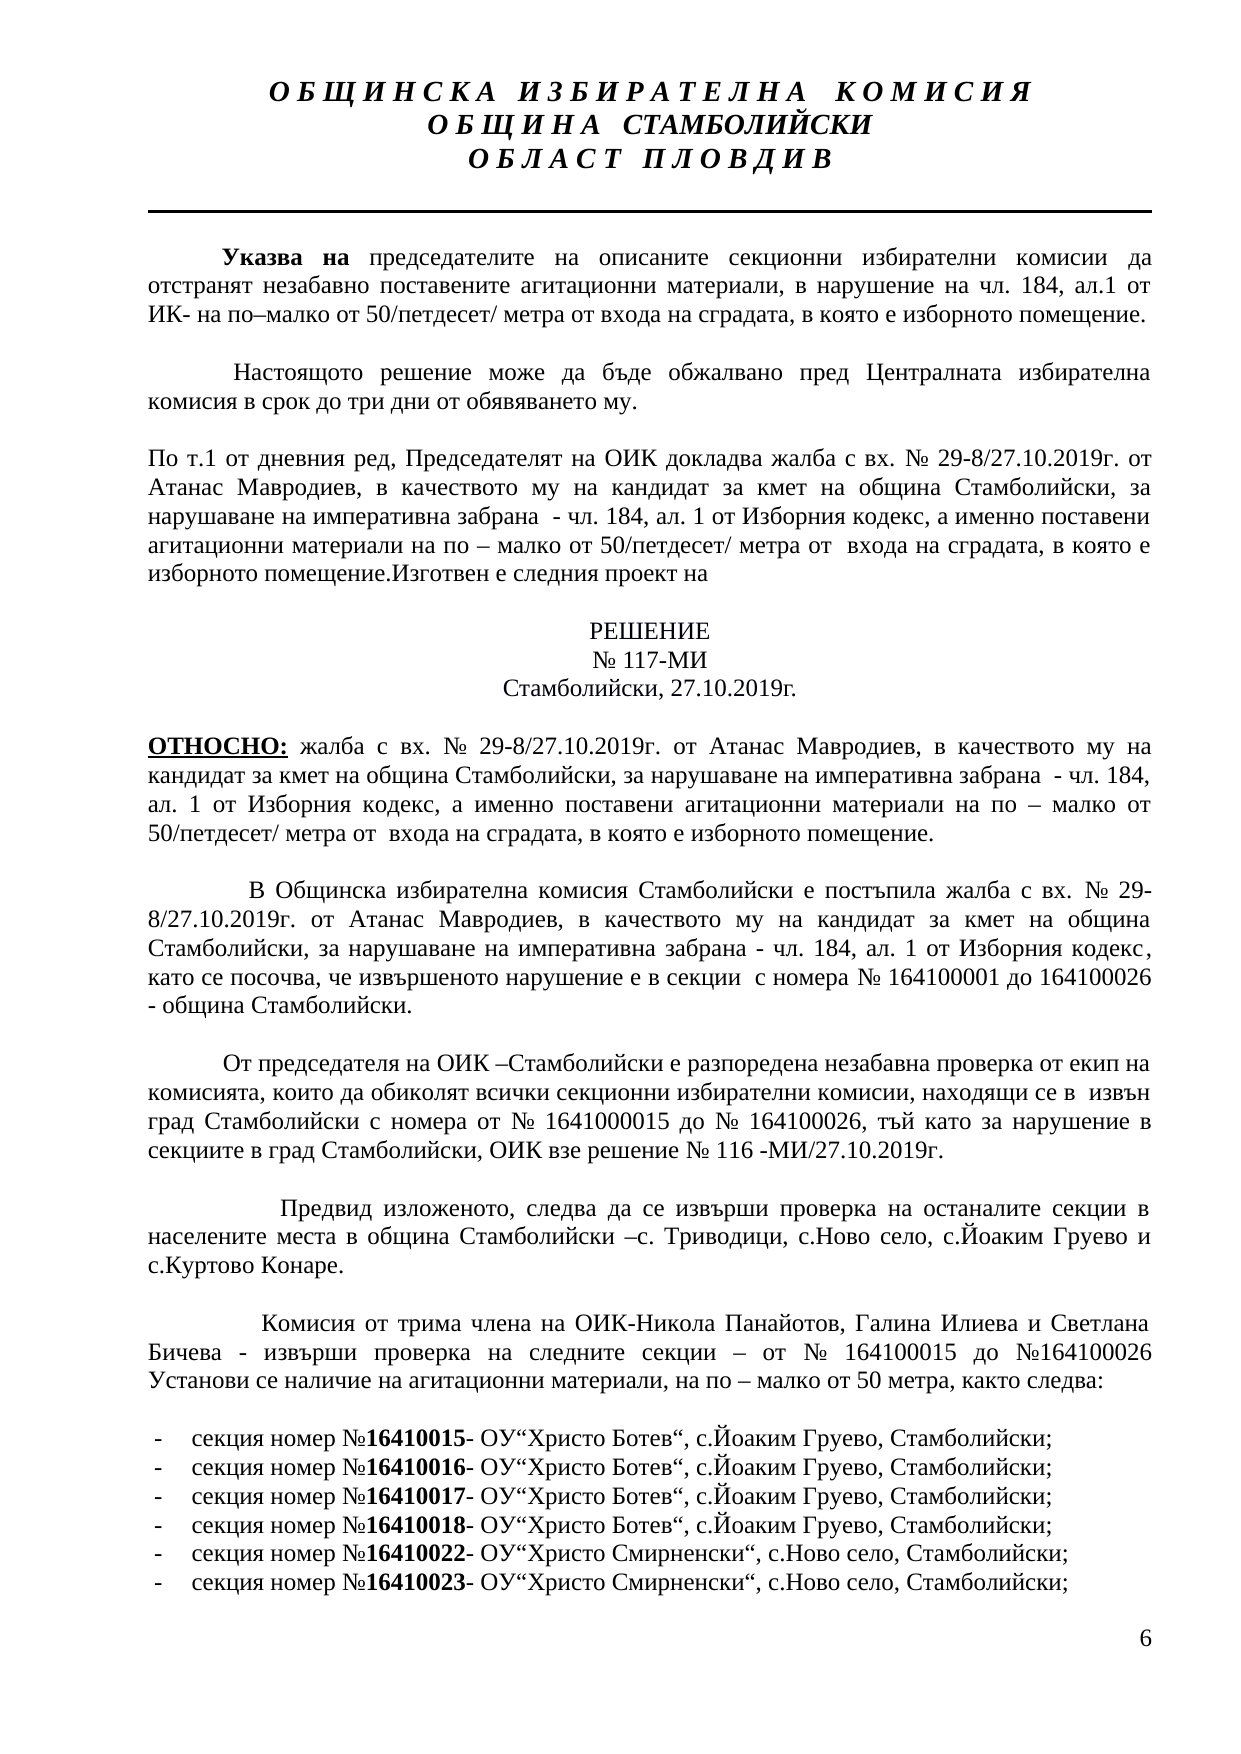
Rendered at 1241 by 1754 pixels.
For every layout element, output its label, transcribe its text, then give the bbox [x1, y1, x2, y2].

text От председателя на ОИК –Стамболийски е разпоредена незабавна проверка от екип на комисията, които да обиколят всички секционни избирателни комисии, находящи се в извън град Стамболийски с номера от № 1641000015 до № 164100026, тъй като за нарушение в секциите в град Стамболийски, ОИК взе решение № 116 -МИ/27.10.2019г. [148, 1048, 1152, 1163]
list секция номер №16410023- ОУ“Христо Смирненски“, с.Ново село, Стамболийски; [154, 1567, 1152, 1596]
text РЕШЕНИЕ [148, 616, 1152, 645]
list секция номер №16410022- ОУ“Христо Смирненски“, с.Ново село, Стамболийски; [154, 1538, 1152, 1567]
list секция номер №16410017- ОУ“Христо Ботев“, с.Йоаким Груево, Стамболийски; [154, 1481, 1152, 1510]
list секция номер №16410015- ОУ“Христо Ботев“, с.Йоаким Груево, Стамболийски; [154, 1423, 1152, 1452]
text Предвид изложеното, следва да се извърши проверка на останалите секции в населените места в община Стамболийски –с. Триводици, с.Ново село, с.Йоаким Груево и с.Куртово Конаре. [148, 1193, 1152, 1279]
list секция номер №16410016- ОУ“Христо Ботев“, с.Йоаким Груево, Стамболийски; [154, 1452, 1152, 1481]
text По т.1 от дневния ред, Председателят на ОИК докладва жалба с вх. № 29-8/27.10.2019г. от Атанас Мавродиев, в качеството му на кандидат за кмет на община Стамболийски, за нарушаване на императивна забрана - чл. 184, ал. 1 от Изборния кодекс, а именно поставени агитационни материали на по – малко от 50/петдесет/ метра от входа на сградата, в която е изборното помещение.Изготвен е следния проект на [148, 443, 1152, 587]
text Комисия от трима члена на ОИК-Никола Панайотов, Галина Илиева и Светлана Бичева - извърши проверка на следните секции – от № 164100015 до №164100026 Установи се наличие на агитационни материали, на по – малко от 50 метра, както следва: [148, 1308, 1152, 1394]
text ОТНОСНО: жалба с вх. № 29-8/27.10.2019г. от Атанас Мавродиев, в качеството му на кандидат за кмет на община Стамболийски, за нарушаване на императивна забрана - чл. 184, ал. 1 от Изборния кодекс, а именно поставени агитационни материали на по – малко от 50/петдесет/ метра от входа на сградата, в която е изборното помещение. [148, 731, 1152, 846]
text Указва на председателите на описаните секционни избирателни комисии да отстранят незабавно поставените агитационни материали, в нарушение на чл. 184, ал.1 от ИК- на по–малко от 50/петдесет/ метра от входа на сградата, в която е изборното помещение. [148, 242, 1152, 328]
text № 117-МИ Стамболийски, 27.10.2019г. [148, 645, 1152, 702]
text Настоящото решение може да бъде обжалвано пред Централната избирателна комисия в срок до три дни от обявяването му. [148, 357, 1152, 415]
list секция номер №16410018- ОУ“Христо Ботев“, с.Йоаким Груево, Стамболийски; [154, 1510, 1152, 1538]
text В Общинска избирателна комисия Стамболийски е постъпила жалба с вх. № 29-8/27.10.2019г. от Атанас Мавродиев, в качеството му на кандидат за кмет на община Стамболийски, за нарушаване на императивна забрана - чл. 184, ал. 1 от Изборния кодекс, като се посочва, че извършеното нарушение е в секции с номера № 164100001 до 164100026 - община Стамболийски. [148, 876, 1152, 1019]
